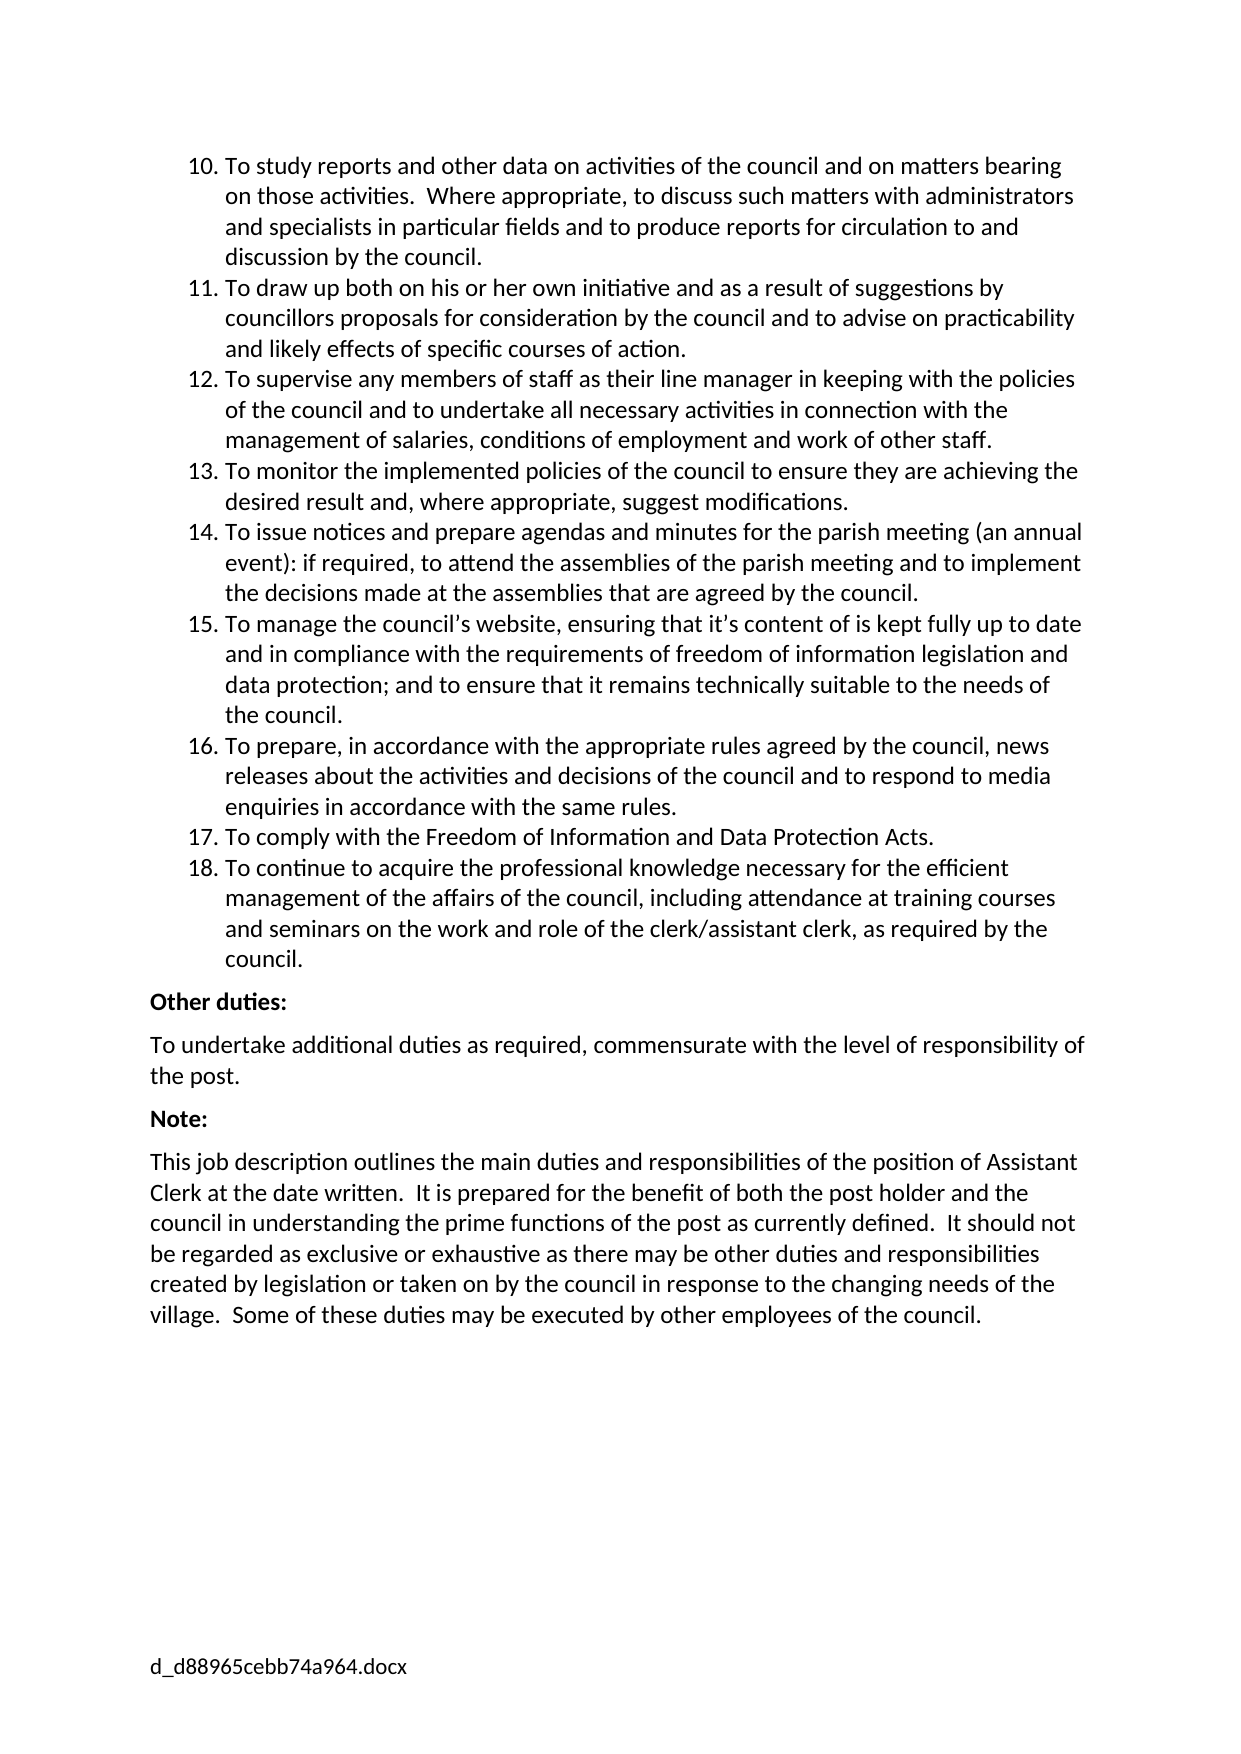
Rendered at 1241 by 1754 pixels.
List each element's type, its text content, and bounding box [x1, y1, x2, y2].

text This job description outlines the main duties and responsibilities of the position of Assistant Clerk at the date written. It is prepared for the benefit of both the post holder and the council in understanding the prime functions of the post as currently defined. It should not be regarded as exclusive or exhaustive as there may be other duties and responsibilities created by legislation or taken on by the council in response to the changing needs of the village. Some of these duties may be executed by other employees of the council. [150, 1146, 1090, 1329]
list To issue notices and prepare agendas and minutes for the parish meeting (an annual event): if required, to attend the assemblies of the parish meeting and to implement the decisions made at the assemblies that are agreed by the council. [187, 516, 1090, 608]
list To draw up both on his or her own initiative and as a result of suggestions by councillors proposals for consideration by the council and to advise on practicability and likely effects of specific courses of action. [187, 272, 1090, 364]
list To continue to acquire the professional knowledge necessary for the efficient management of the affairs of the council, including attendance at training courses and seminars on the work and role of the clerk/assistant clerk, as required by the council. [187, 852, 1090, 974]
list To monitor the implemented policies of the council to ensure they are achieving the desired result and, where appropriate, suggest modifications. [187, 455, 1090, 516]
text To undertake additional duties as required, commensurate with the level of responsibility of the post. [150, 1029, 1090, 1091]
text Note: [150, 1103, 1090, 1134]
list To supervise any members of staff as their line manager in keeping with the policies of the council and to undertake all necessary activities in connection with the management of salaries, conditions of employment and work of other staff. [187, 364, 1090, 455]
list To manage the council’s website, ensuring that it’s content of is kept fully up to date and in compliance with the requirements of freedom of information legislation and data protection; and to ensure that it remains technically suitable to the needs of the council. [187, 608, 1090, 730]
text Other duties: [150, 987, 1090, 1017]
list To comply with the Freedom of Information and Data Protection Acts. [187, 821, 1090, 852]
list To study reports and other data on activities of the council and on matters bearing on those activities. Where appropriate, to discuss such matters with administrators and specialists in particular fields and to produce reports for circulation to and discussion by the council. [187, 150, 1090, 272]
list To prepare, in accordance with the appropriate rules agreed by the council, news releases about the activities and decisions of the council and to respond to media enquiries in accordance with the same rules. [187, 730, 1090, 821]
